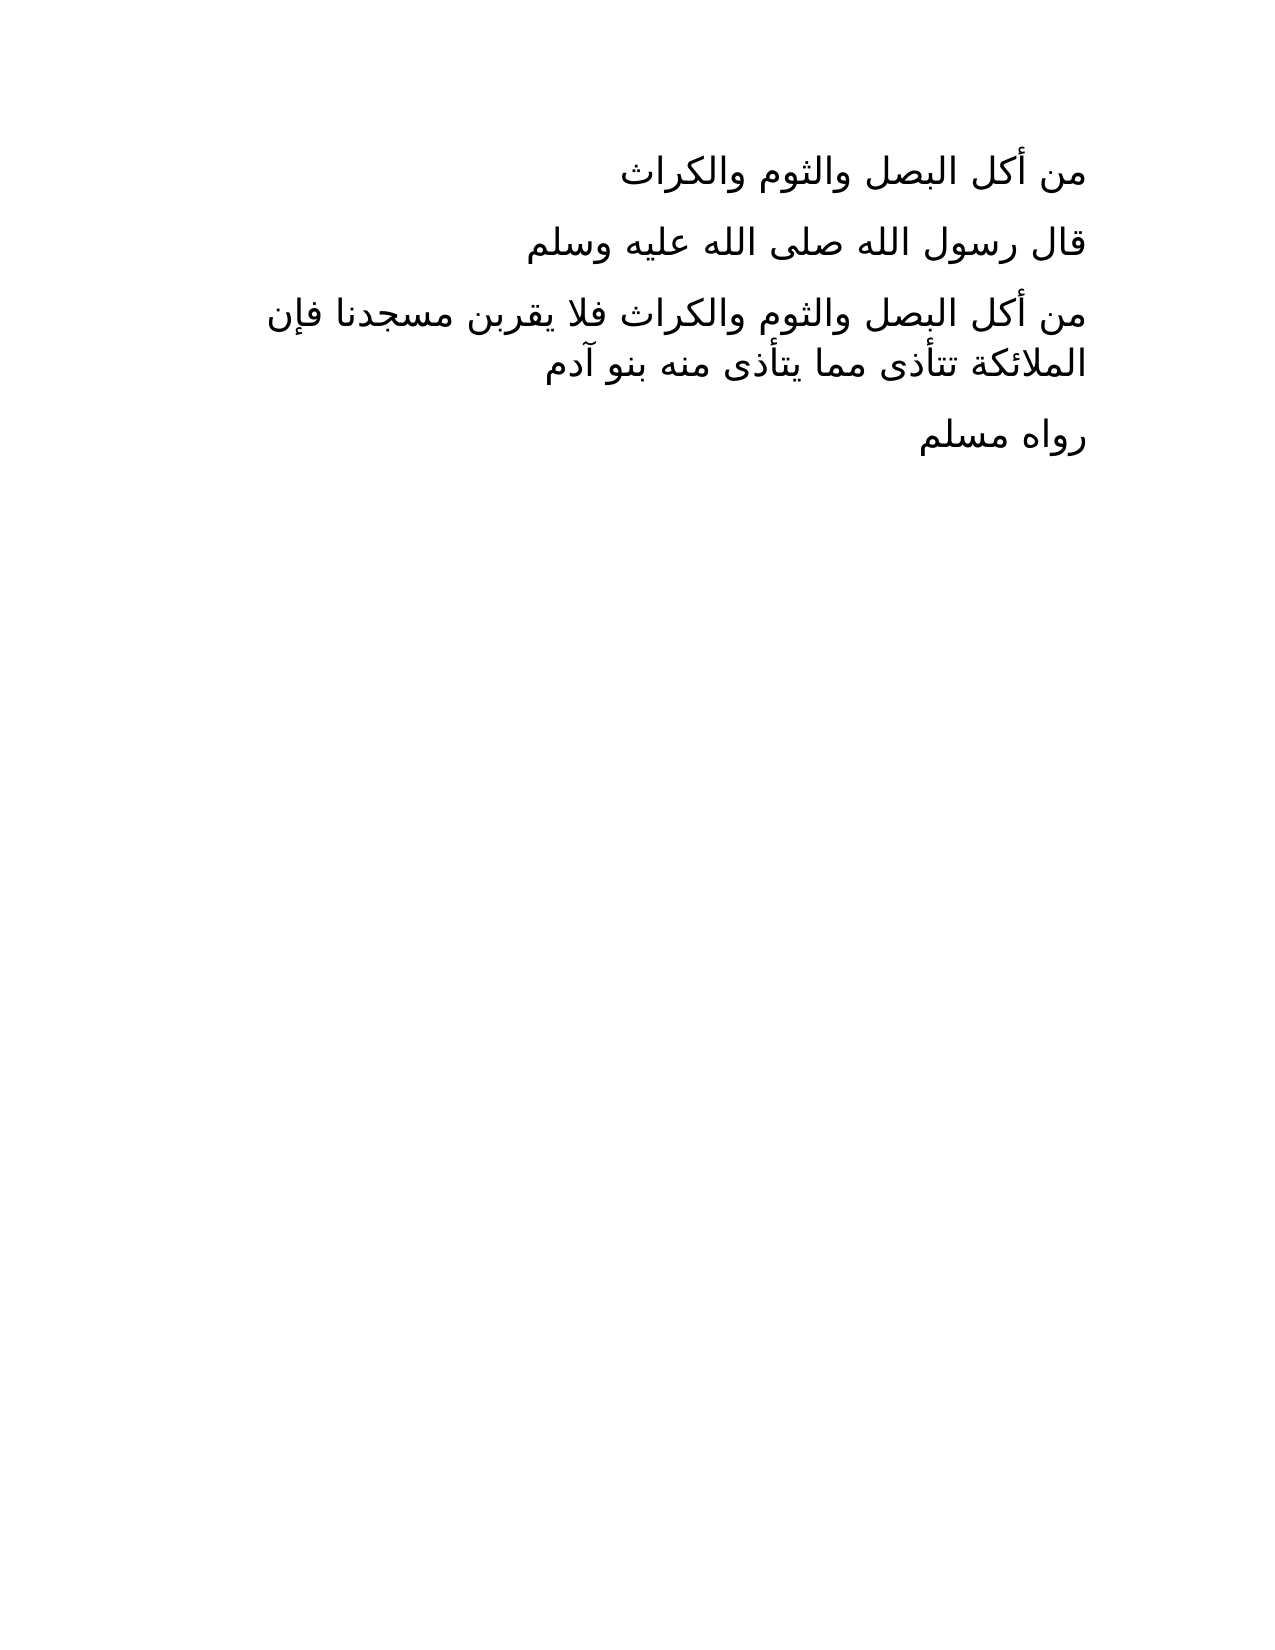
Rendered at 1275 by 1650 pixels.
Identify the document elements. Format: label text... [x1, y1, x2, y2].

text رواه مسلم [187, 413, 1087, 457]
text من أكل البصل والثوم والكراث [187, 150, 1087, 194]
text قال رسول الله صلى الله عليه وسلم [187, 221, 1087, 264]
text من أكل البصل والثوم والكراث فلا يقربن مسجدنا فإن الملائكة تتأذى مما يتأذى منه بنو آدم [187, 292, 1087, 386]
